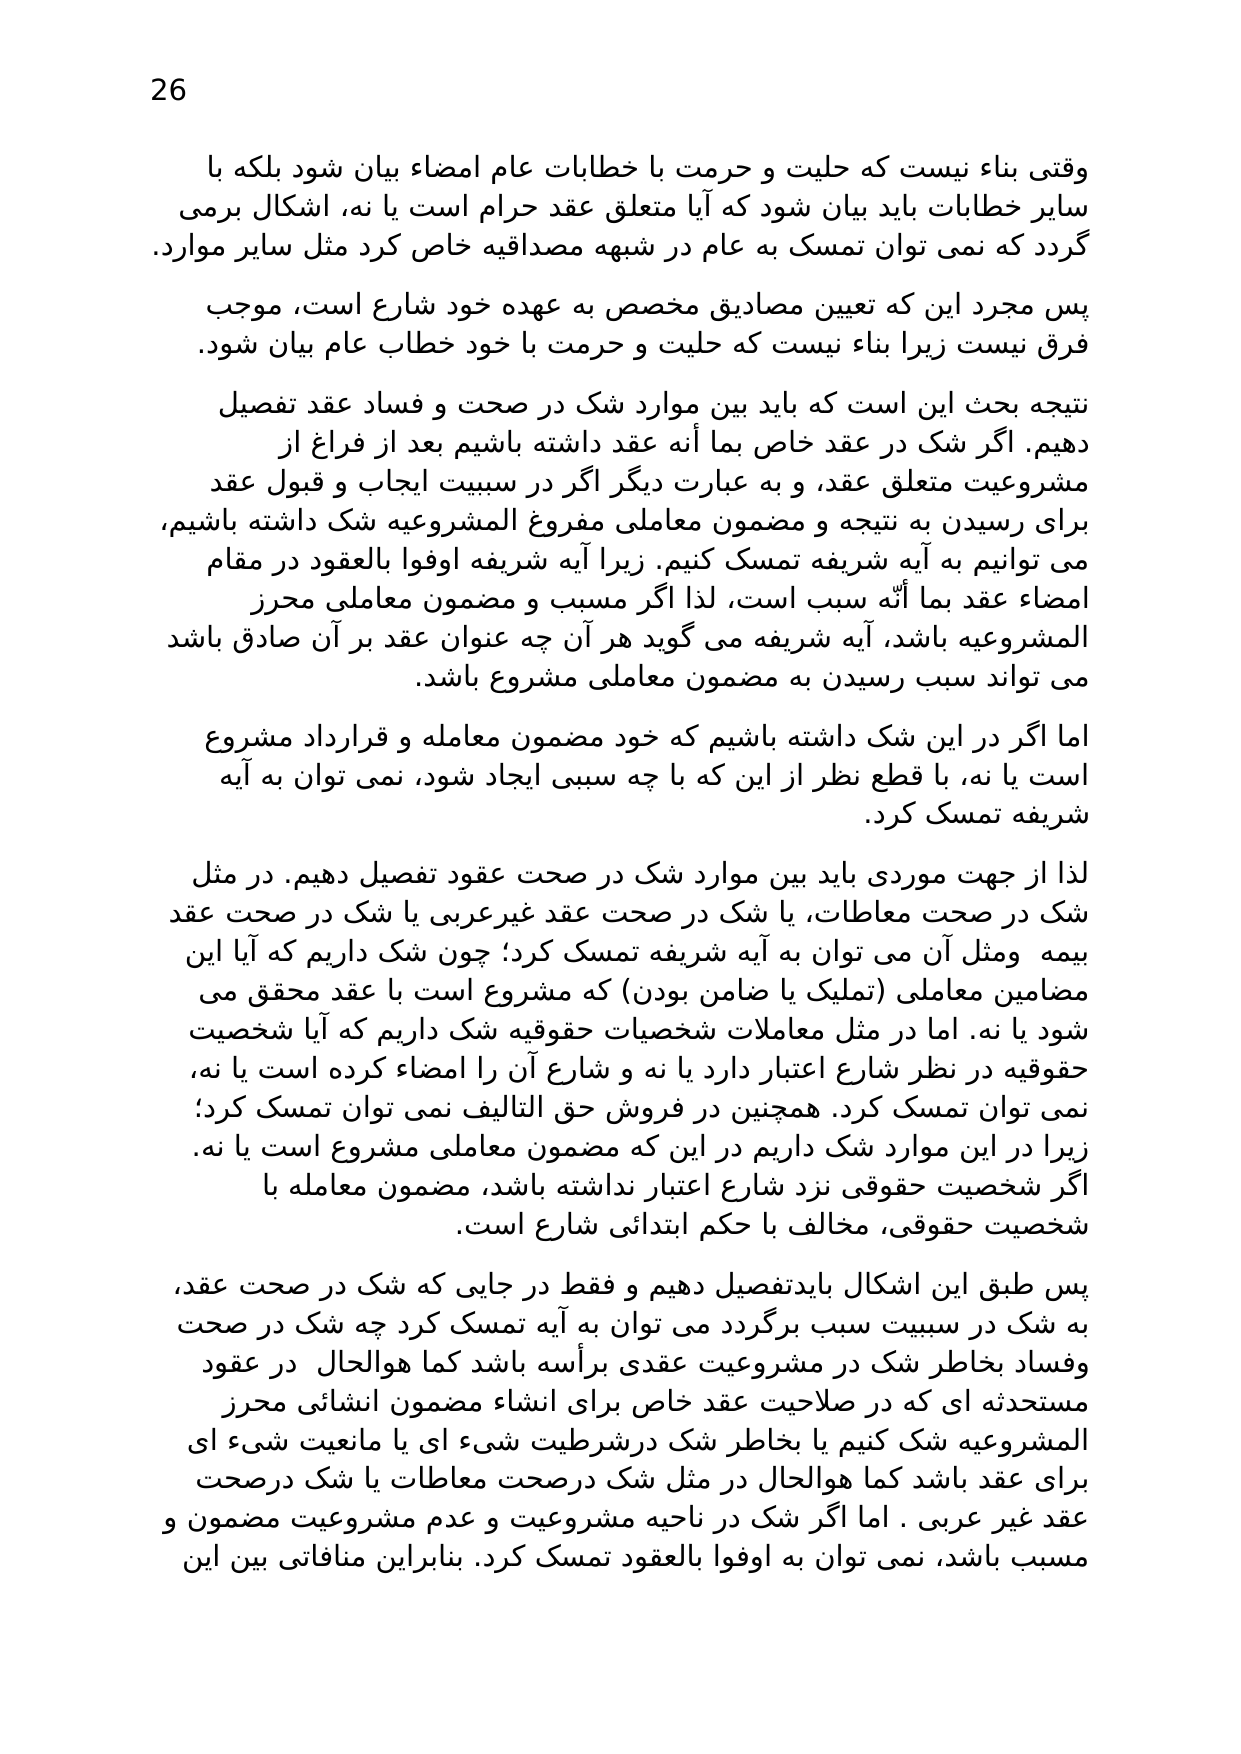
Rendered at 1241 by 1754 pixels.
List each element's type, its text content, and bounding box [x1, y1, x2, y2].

text وقتی بناء نیست که حلیت و حرمت با خطابات عام امضاء بیان شود بلکه با سایر خطابات باید بیان شود که آیا متعلق عقد حرام است یا نه، اشکال برمی گردد که نمی توان تمسک به عام در شبهه مصداقیه خاص کرد مثل سایر موارد. [150, 150, 1090, 262]
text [150, 1267, 1090, 1574]
text لذا از جهت موردی باید بین موارد شک در صحت عقود تفصیل دهیم. در مثل شک در صحت معاطات، یا شک در صحت عقد غیرعربی یا شک در صحت عقد بیمه ومثل آن می توان به آیه شریفه تمسک کرد؛ چون شک داریم که آیا این مضامین معاملی (تملیک یا ضامن بودن) که مشروع است با عقد محقق می شود یا نه. اما در مثل معاملات شخصیات حقوقیه شک داریم که آیا شخصیت حقوقیه در نظر شارع اعتبار دارد یا نه و شارع آن را امضاء کرده است یا نه، نمی توان تمسک کرد. همچنین در فروش حق التالیف نمی توان تمسک کرد؛ زیرا در این موارد شک داریم در این که مضمون معاملی مشروع است یا نه. اگر شخصیت حقوقی نزد شارع اعتبار نداشته باشد، مضمون معامله با شخصیت حقوقی، مخالف با حکم ابتدائی شارع است. [150, 857, 1090, 1241]
text نتیجه بحث این است که باید بین موارد شک در صحت و فساد عقد تفصیل دهیم. اگر شک در عقد خاص بما أنه عقد داشته باشیم بعد از فراغ از مشروعیت متعلق عقد، و به عبارت دیگر اگر در سببیت ایجاب و قبول عقد برای رسیدن به نتیجه و مضمون معاملی مفروغ المشروعیه شک داشته باشیم، می توانیم به آیه شریفه تمسک کنیم. زیرا آیه شریفه اوفوا بالعقود در مقام امضاء عقد بما أنّه سبب است، لذا اگر مسبب و مضمون معاملی محرز المشروعیه باشد، آیه شریفه می گوید هر آن چه عنوان عقد بر آن صادق باشد می تواند سبب رسیدن به مضمون معاملی مشروع باشد. [150, 386, 1090, 693]
text پس مجرد این که تعیین مصادیق مخصص به عهده خود شارع است، موجب فرق نیست زیرا بناء نیست که حلیت و حرمت با خود خطاب عام بیان شود. [150, 288, 1090, 361]
text اما اگر در این شک داشته باشیم که خود مضمون معامله و قرارداد مشروع است یا نه، با قطع نظر از این که با چه سببی ایجاد شود، نمی توان به آیه شریفه تمسک کرد. [150, 719, 1090, 831]
